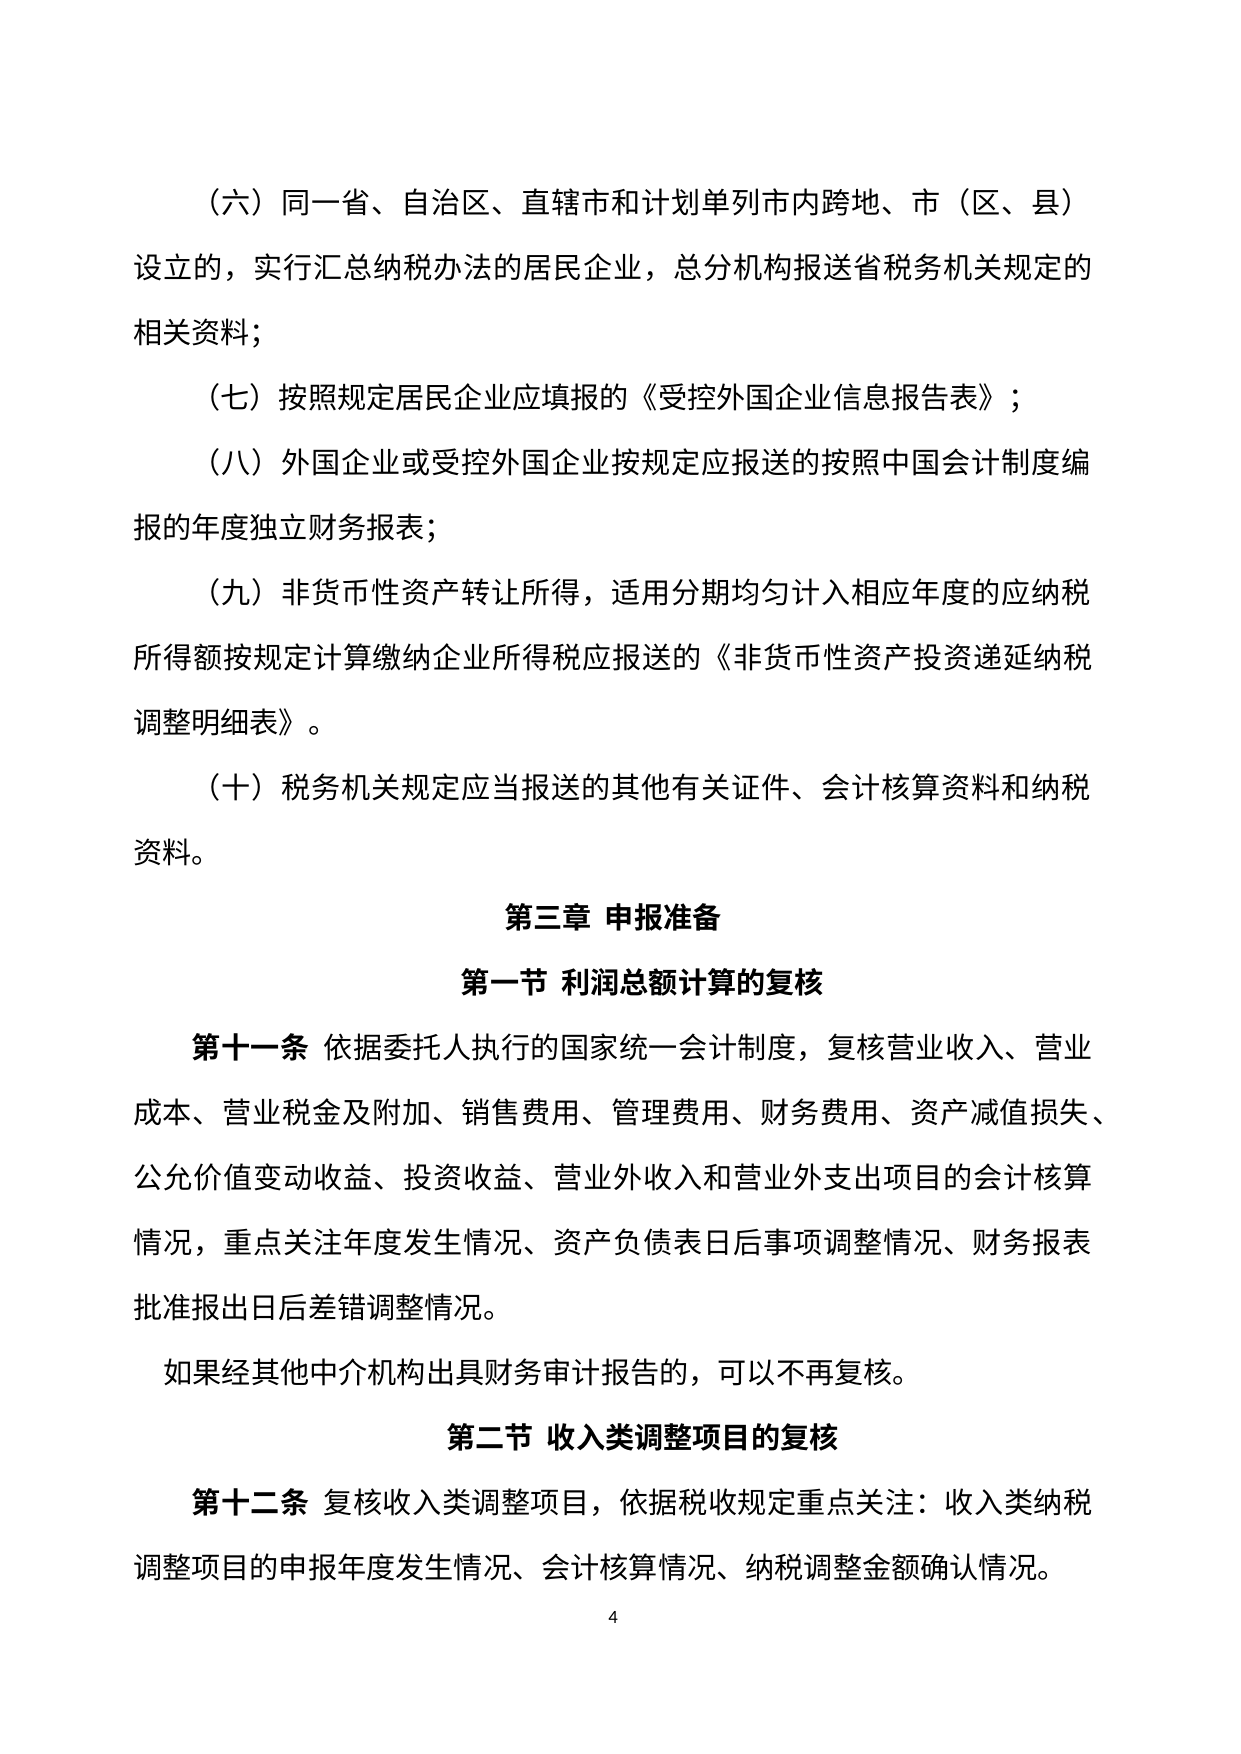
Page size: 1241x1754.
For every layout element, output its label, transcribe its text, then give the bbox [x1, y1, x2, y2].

text 第二节 收入类调整项目的复核 [133, 1403, 1093, 1468]
text 第一节 利润总额计算的复核 [133, 948, 1093, 1013]
text （九）非货币性资产转让所得，适用分期均匀计入相应年度的应纳税所得额按规定计算缴纳企业所得税应报送的《非货币性资产投资递延纳税调整明细表》。 [133, 558, 1093, 753]
text （七）按照规定居民企业应填报的《受控外国企业信息报告表》； [133, 363, 1093, 428]
text 如果经其他中介机构出具财务审计报告的，可以不再复核。 [133, 1338, 1093, 1403]
text 第十二条 复核收入类调整项目，依据税收规定重点关注：收入类纳税调整项目的申报年度发生情况、会计核算情况、纳税调整金额确认情况。 [133, 1468, 1093, 1598]
text （六）同一省、自治区、直辖市和计划单列市内跨地、市（区、县）设立的，实行汇总纳税办法的居民企业，总分机构报送省税务机关规定的相关资料； [133, 168, 1093, 363]
text 第十一条 依据委托人执行的国家统一会计制度，复核营业收入、营业成本、营业税金及附加、销售费用、管理费用、财务费用、资产减值损失、公允价值变动收益、投资收益、营业外收入和营业外支出项目的会计核算情况，重点关注年度发生情况、资产负债表日后事项调整情况、财务报表批准报出日后差错调整情况。 [133, 1013, 1093, 1338]
text （八）外国企业或受控外国企业按规定应报送的按照中国会计制度编报的年度独立财务报表； [133, 428, 1093, 558]
text （十）税务机关规定应当报送的其他有关证件、会计核算资料和纳税资料。 [133, 753, 1093, 883]
text 第三章 申报准备 [133, 883, 1093, 948]
